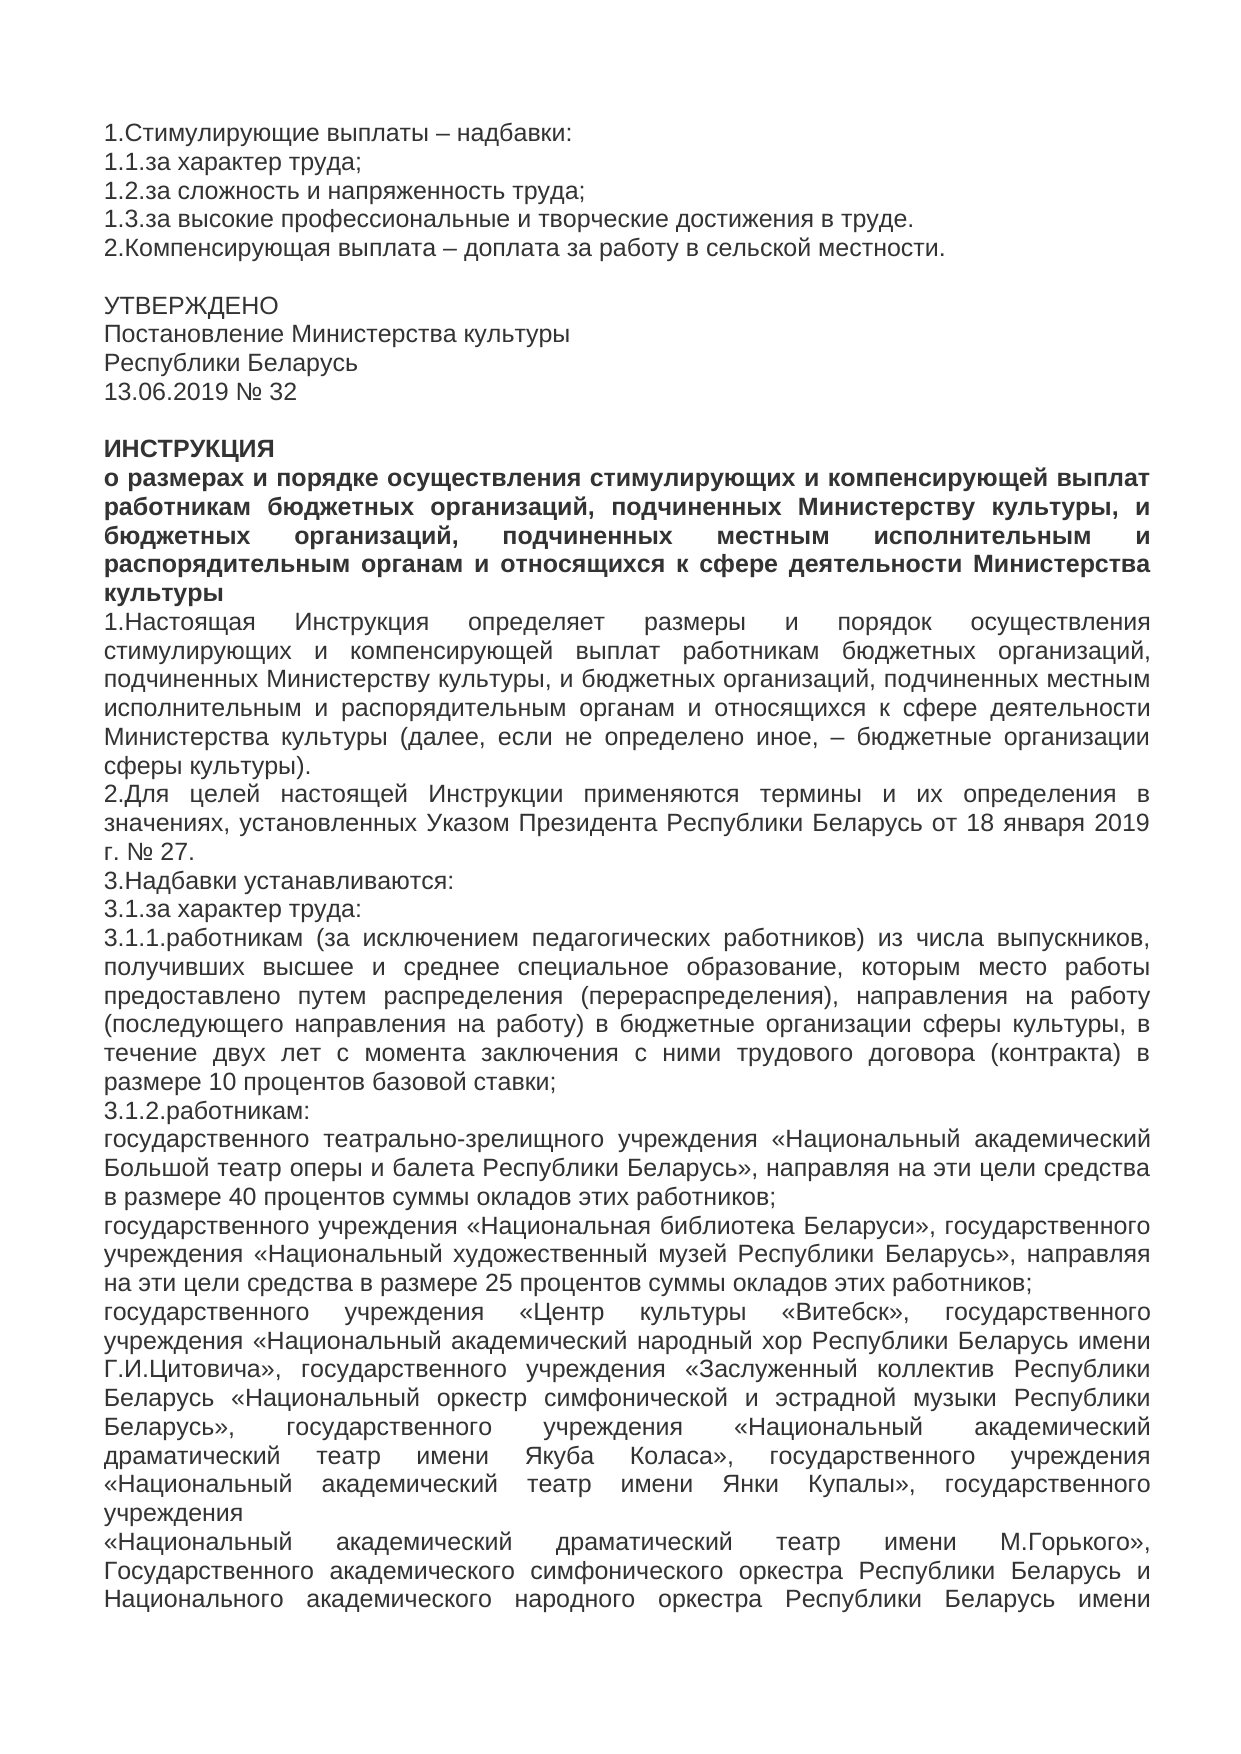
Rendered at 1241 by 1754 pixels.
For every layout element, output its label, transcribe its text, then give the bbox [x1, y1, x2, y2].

text 3.1.1.работникам (за исключением педагогических работников) из числа выпускников, получивших высшее и среднее специальное образование, которым место работы предоставлено путем распределения (перераспределения), направления на работу (последующего направления на работу) в бюджетные организации сферы культуры, в течение двух лет с момента заключения с ними трудового договора (контракта) в размере 10 процентов базовой ставки; [103, 923, 1152, 1096]
text 2.Компенсирующая выплата – доплата за работу в сельской местности. [103, 233, 1152, 262]
text ИНСТРУКЦИЯ [103, 434, 1152, 463]
text УТВЕРЖДЕНО [103, 291, 1152, 319]
text Республики Беларусь [103, 348, 1152, 377]
text государственного учреждения «Центр культуры «Витебск», государственного учреждения «Национальный академический народный хор Республики Беларусь имени Г.И.Цитовича», государственного учреждения «Заслуженный коллектив Республики Беларусь «Национальный оркестр симфонической и эстрадной музыки Республики Беларусь», государственного учреждения «Национальный академический драматический театр имени Якуба Коласа», государственного учреждения «Национальный академический театр имени Янки Купалы», государственного учреждения [103, 1297, 1152, 1527]
text 1.Стимулирующие выплаты – надбавки: [103, 118, 1152, 147]
text 3.1.2.работникам: [103, 1096, 1152, 1124]
text o размерах и порядке осуществления стимулирующих и компенсирующей выплат работникам бюджетных организаций, подчиненных Министерству культуры, и бюджетных организаций, подчиненных местным исполнительным и распорядительным органам и относящихся к сфере деятельности Министерства культуры [103, 463, 1152, 607]
text 3.1.за характер труда: [103, 894, 1152, 923]
text 1.2.за сложность и напряженность труда; [103, 176, 1152, 204]
text Постановление Министерства культуры [103, 319, 1152, 348]
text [103, 1527, 1152, 1613]
text 1.1.за характер труда; [103, 147, 1152, 176]
text 1.3.за высокие профессиональные и творческие достижения в труде. [103, 204, 1152, 233]
text государственного театрально-зрелищного учреждения «Национальный академический Большой театр оперы и балета Республики Беларусь», направляя на эти цели средства в размере 40 процентов суммы окладов этих работников; [103, 1124, 1152, 1211]
text 2.Для целей настоящей Инструкции применяются термины и их определения в значениях, установленных Указом Президента Республики Беларусь от 18 января 2019 г. № 27. [103, 779, 1152, 866]
text 3.Надбавки устанавливаются: [103, 866, 1152, 894]
text государственного учреждения «Национальная библиотека Беларуси», государственного учреждения «Национальный художественный музей Республики Беларусь», направляя на эти цели средства в размере 25 процентов суммы окладов этих работников; [103, 1211, 1152, 1297]
text 1.Настоящая Инструкция определяет размеры и порядок осуществления стимулирующих и компенсирующей выплат работникам бюджетных организаций, подчиненных Министерству культуры, и бюджетных организаций, подчиненных местным исполнительным и распорядительным органам и относящихся к сфере деятельности Министерства культуры (далее, если не определено иное, – бюджетные организации сферы культуры). [103, 607, 1152, 779]
text 13.06.2019 № 32 [103, 377, 1152, 406]
